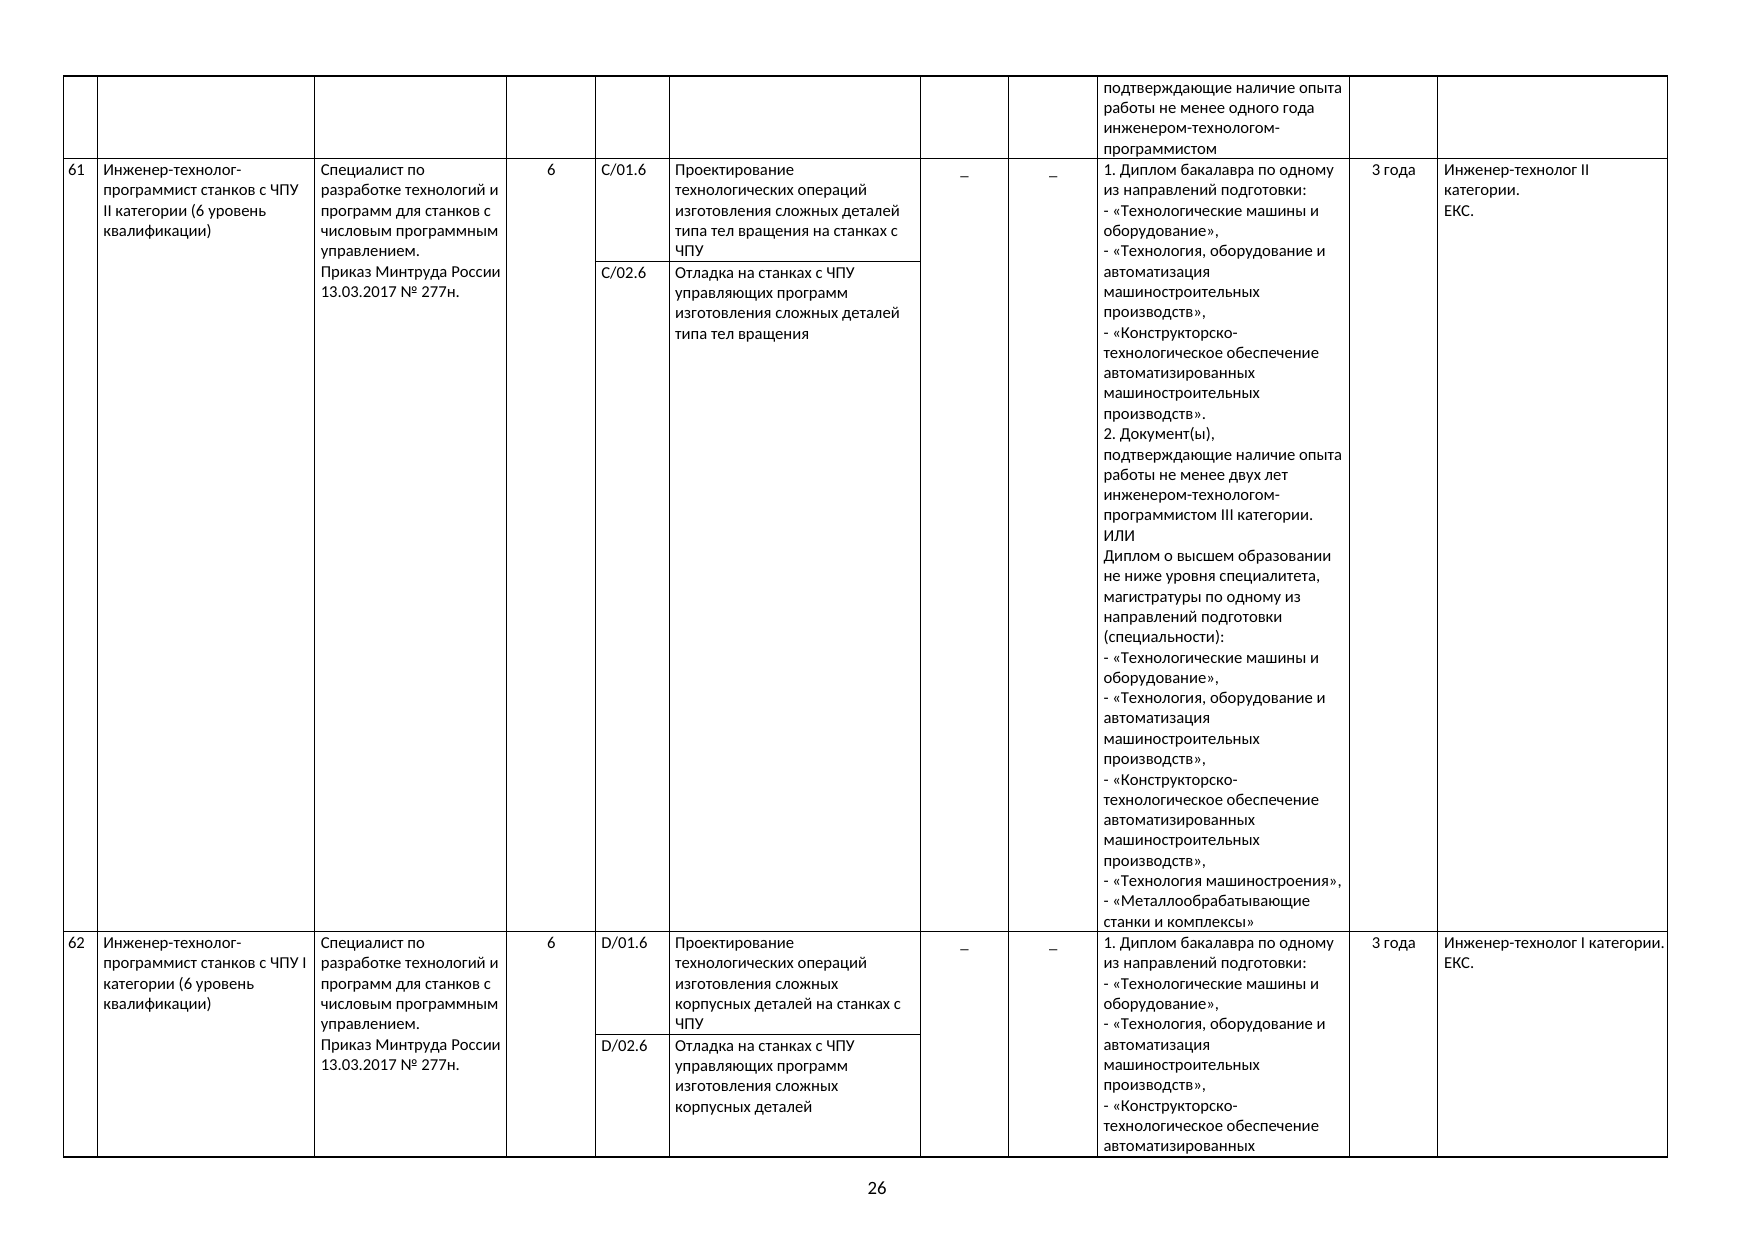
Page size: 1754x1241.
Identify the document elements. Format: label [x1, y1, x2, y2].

table_cell [507, 77, 595, 158]
table_cell [64, 77, 97, 158]
table_cell [921, 159, 1008, 931]
table_cell [670, 159, 920, 261]
table_cell [1438, 159, 1667, 931]
table_cell [64, 932, 97, 1156]
table_cell [670, 77, 920, 158]
table_cell [921, 77, 1008, 158]
table_cell [1098, 932, 1349, 1156]
table_cell [670, 1035, 920, 1156]
table_cell [670, 932, 920, 1034]
table_cell [98, 159, 314, 931]
table_cell [507, 159, 595, 931]
table_cell [596, 159, 669, 261]
table_cell [596, 262, 669, 931]
table_cell [1350, 932, 1437, 1156]
table_cell [98, 77, 314, 158]
table_cell [1438, 77, 1667, 158]
table_cell [1350, 159, 1437, 931]
table_cell [596, 77, 669, 158]
table_cell [596, 1035, 669, 1156]
table_cell [98, 932, 314, 1156]
table_cell [1009, 932, 1097, 1156]
table_cell [921, 932, 1008, 1156]
table_cell [64, 159, 97, 931]
table_cell [1009, 77, 1097, 158]
table_cell [1009, 159, 1097, 931]
table_cell [1350, 77, 1437, 158]
table_cell [507, 932, 595, 1156]
table_cell [315, 932, 506, 1156]
table_cell [670, 262, 920, 931]
table_cell [1098, 159, 1349, 931]
table_cell [315, 77, 506, 158]
table_cell [315, 159, 506, 931]
table_cell [1438, 932, 1667, 1156]
table_cell [1098, 77, 1349, 158]
table_cell [596, 932, 669, 1034]
